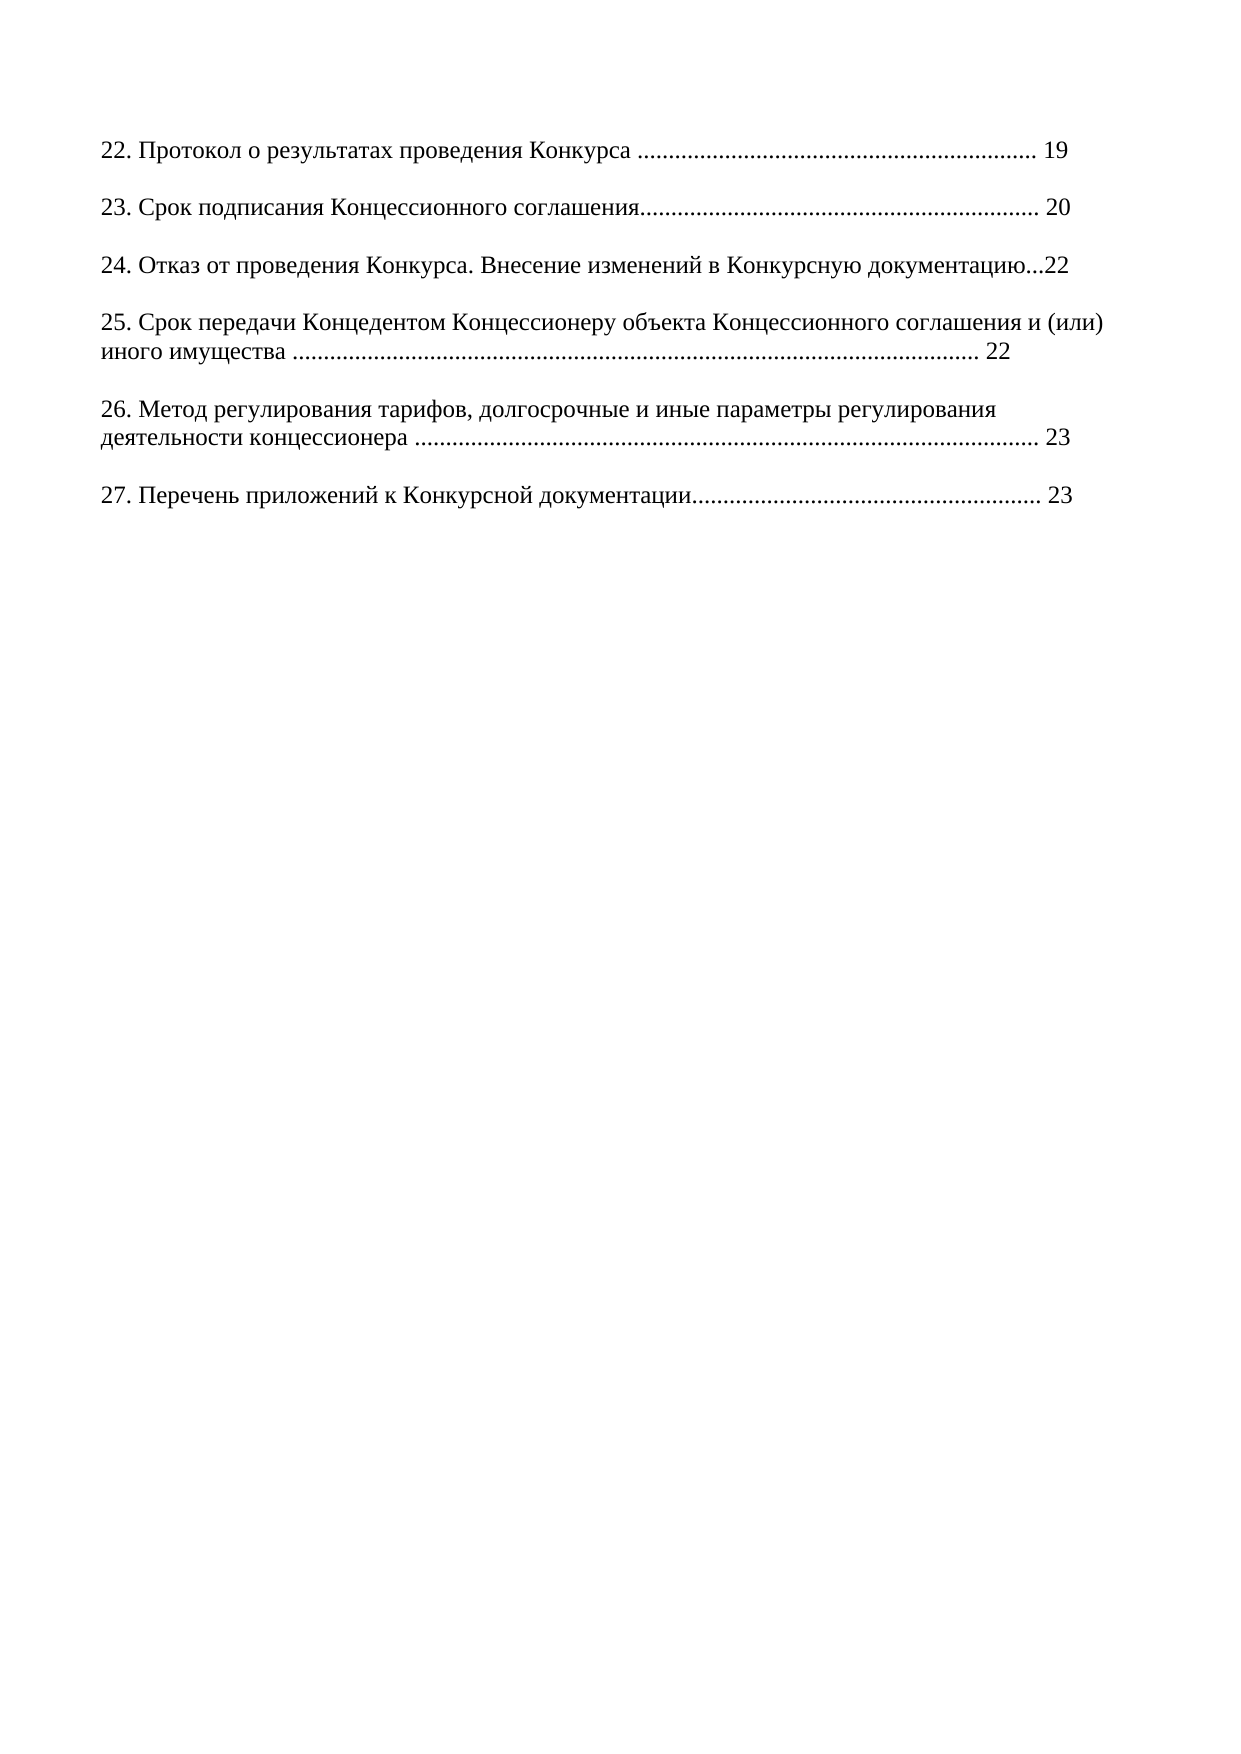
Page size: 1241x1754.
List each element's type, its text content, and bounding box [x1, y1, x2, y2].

text 25. Срок передачи Концедентом Концессионеру объекта Концессионного соглашения и (или) иного имущества .............................................................................................................. 22 [101, 307, 1152, 365]
text 26. Метод регулирования тарифов, долгосрочные и иные параметры регулирования [101, 394, 1152, 422]
text 23. Срок подписания Концессионного соглашения................................................................ 20 [101, 192, 1152, 221]
text 27. Перечень приложений к Конкурсной документации........................................................ 23 [101, 480, 1152, 509]
text 22. Протокол о результатах проведения Конкурса ................................................................ 19 [101, 135, 1152, 164]
text 24. Отказ от проведения Конкурса. Внесение изменений в Конкурсную документацию...22 [101, 250, 1152, 279]
text деятельности концессионера .................................................................................................... 23 [101, 422, 1152, 451]
